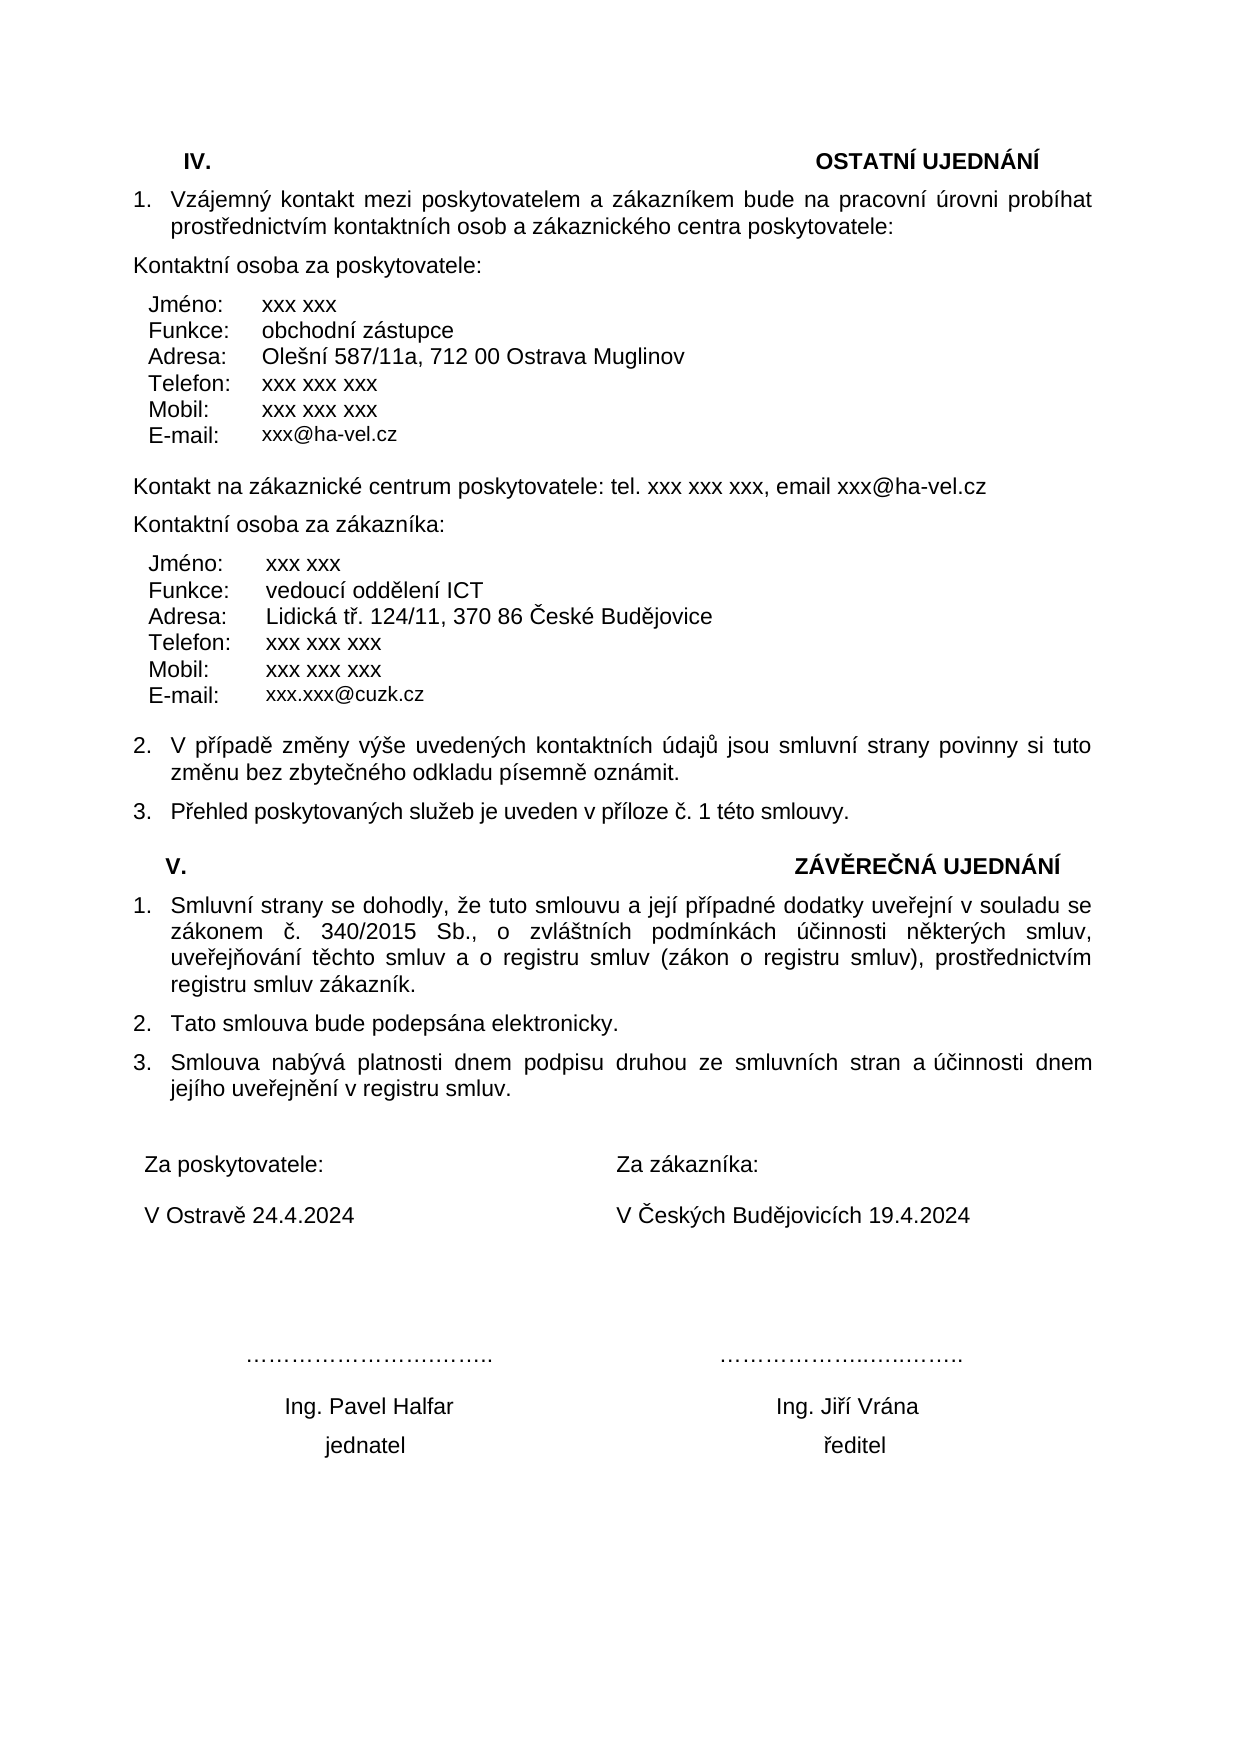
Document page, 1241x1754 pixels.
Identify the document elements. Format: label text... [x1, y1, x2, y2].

table_header Jméno: [133, 291, 250, 317]
table_cell Telefon: [133, 629, 250, 656]
list Ostatní ujednání [130, 148, 1093, 174]
table_cell Adresa: [133, 603, 250, 629]
table_cell Mobil: [133, 656, 250, 682]
table_cell xxx xxx xxx [250, 656, 1077, 682]
list Vzájemný kontakt mezi poskytovatelem a zákazníkem bude na pracovní úrovni probíhat prostřednictvím kontaktních osob a zákaznického centra poskytovatele: [133, 186, 1093, 239]
text Kontaktní osoba za zákazníka: [133, 511, 1093, 538]
table_cell E-mail: [133, 682, 250, 732]
text Smlouva nabývá platnosti dnem podpisu druhou ze smluvních stran a účinnosti dnem jejího uveřejnění v registru smluv. [133, 1048, 1093, 1101]
table_header Za poskytovatele: [133, 1114, 605, 1190]
table_cell Olešní 587/11a, 712 00 Ostrava Muglinov [250, 343, 1077, 369]
table_header xxx xxx [250, 550, 1077, 577]
table_cell Funkce: [133, 317, 250, 343]
table_cell Mobil: [133, 396, 250, 422]
table_cell xxx.xxx@cuzk.cz [250, 682, 1077, 732]
table_header xxx xxx [250, 291, 1077, 317]
table_cell xxx xxx xxx [250, 396, 1077, 422]
table_header Jméno: [133, 550, 250, 577]
table_cell xxx@ha-vel.cz [250, 422, 1077, 473]
text Tato smlouva bude podepsána elektronicky. [133, 1009, 1093, 1036]
table_cell xxx xxx xxx [250, 629, 1077, 656]
table_cell vedoucí oddělení ICT [250, 577, 1077, 603]
text Přehled poskytovaných služeb je uveden v příloze č. 1 této smlouvy. [133, 798, 1093, 824]
table_cell V Českých Budějovicích 19.4.2024 [605, 1190, 1077, 1241]
table_cell xxx xxx xxx [250, 370, 1077, 396]
list Smluvní strany se dohodly, že tuto smlouvu a její případné dodatky uveřejní v souladu se zákonem č. 340/2015 Sb., o zvláštních podmínkách účinnosti některých smluv, uveřejňování těchto smluv a o registru smluv (zákon o registru smluv), prostřednictvím registru smluv zákazník. [133, 892, 1093, 997]
table_cell V Ostravě 24.4.2024 [133, 1190, 605, 1241]
table_cell Funkce: [133, 577, 250, 603]
text V případě změny výše uvedených kontaktních údajů jsou smluvní strany povinny si tuto změnu bez zbytečného odkladu písemně oznámit. [133, 732, 1093, 785]
table_cell Telefon: [133, 370, 250, 396]
text jednatel ředitel [133, 1432, 1093, 1458]
table_cell ………………..…..…….. [605, 1241, 1077, 1380]
table_cell Lidická tř. 124/11, 370 86 České Budějovice [250, 603, 1077, 629]
list Závěrečná ujednání [133, 853, 1093, 879]
text Kontaktní osoba za poskytovatele: [133, 252, 1093, 278]
table_cell Ing. Jiří Vrána [605, 1380, 1077, 1432]
table_cell Ing. Pavel Halfar [133, 1380, 605, 1432]
table_cell E-mail: [133, 422, 250, 473]
table_header Za zákazníka: [605, 1114, 1077, 1190]
table_cell obchodní zástupce [250, 317, 1077, 343]
table_cell …………………….…….. [133, 1241, 605, 1380]
table_cell Adresa: [133, 343, 250, 369]
text Kontakt na zákaznické centrum poskytovatele: tel. xxx xxx xxx, email xxx@ha-vel.cz [133, 473, 1093, 499]
